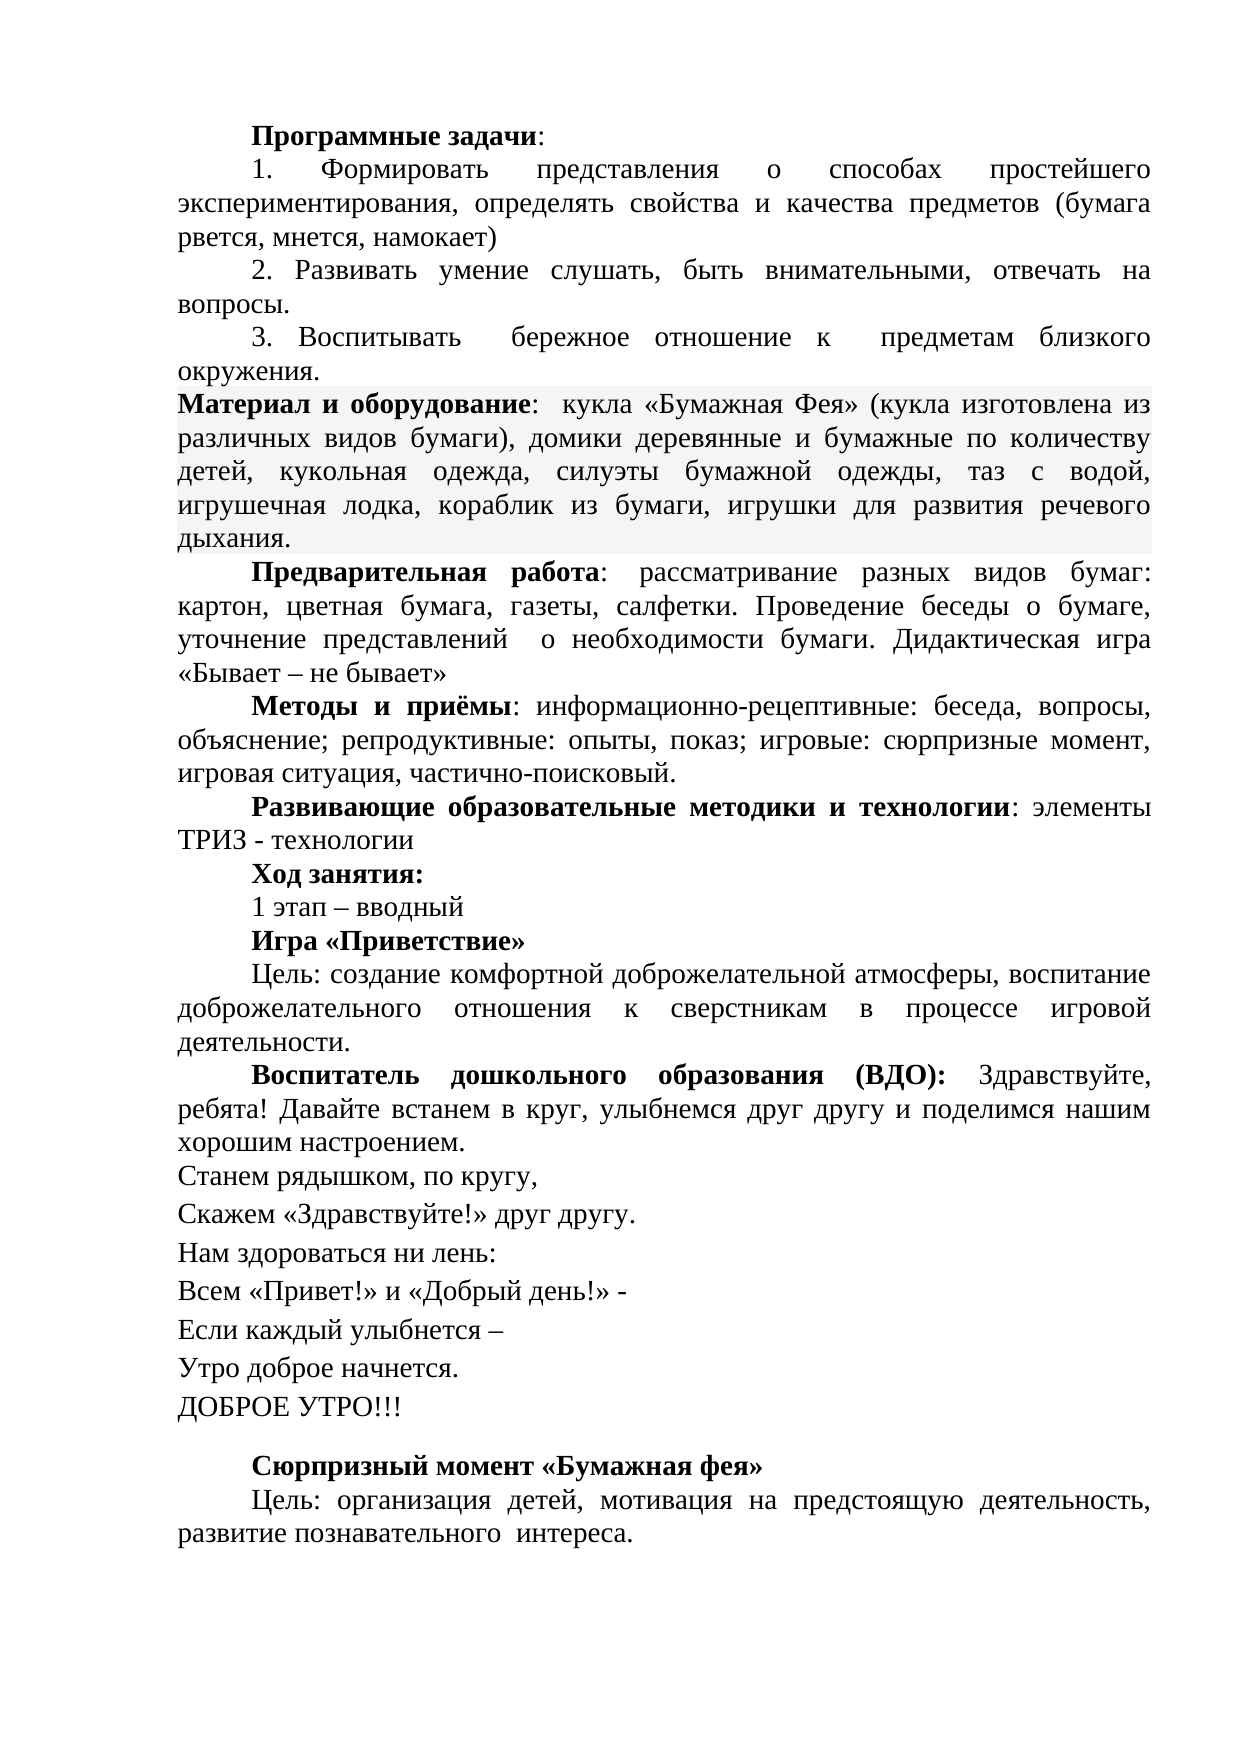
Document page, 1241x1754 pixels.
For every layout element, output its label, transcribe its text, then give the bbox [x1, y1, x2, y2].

text Сюрпризный момент «Бумажная фея» [177, 1448, 1152, 1482]
text Предварительная работа: рассматривание разных видов бумаг: картон, цветная бумага, газеты, салфетки. Проведение беседы о бумаге, уточнение представлений о необходимости бумаги. Дидактическая игра «Бывает – не бывает» [177, 554, 1152, 688]
text Методы и приёмы: информационно-рецептивные: беседа, вопросы, объяснение; репродуктивные: опыты, показ; игровые: сюрпризные момент, игровая ситуация, частично-поисковый. [177, 688, 1152, 789]
text Развивающие образовательные методики и технологии: элементы ТРИЗ - технологии [177, 789, 1152, 856]
text Игра «Приветствие» [177, 923, 1152, 957]
text Станем рядышком, по кругу, Скажем «Здравствуйте!» друг другу. Нам здороваться ни лень: Всем «Привет!» и «Добрый день!» - Если каждый улыбнется – Утро доброе начнется. ДОБРОЕ УТРО!!! [177, 1158, 1152, 1423]
text 3. Воспитывать бережное отношение к предметам близкого окружения. [177, 319, 1152, 386]
text Цель: организация детей, мотивация на предстоящую деятельность, развитие познавательного интереса. [177, 1482, 1152, 1549]
text Программные задачи: [177, 118, 1152, 152]
text Ход занятия: [177, 856, 1152, 889]
text 2. Развивать умение слушать, быть внимательными, отвечать на вопросы. [177, 252, 1152, 319]
text Цель: создание комфортной доброжелательной атмосферы, воспитание доброжелательного отношения к сверстникам в процессе игровой деятельности. [177, 957, 1152, 1057]
text Материал и оборудование: кукла «Бумажная Фея» (кукла изготовлена из различных видов бумаги), домики деревянные и бумажные по количеству детей, кукольная одежда, силуэты бумажной одежды, таз с водой, игрушечная лодка, кораблик из бумаги, игрушки для развития речевого дыхания. [177, 386, 1152, 554]
text 1. Формировать представления о способах простейшего экспериментирования, определять свойства и качества предметов (бумага рвется, мнется, намокает) [177, 152, 1152, 252]
text Воспитатель дошкольного образования (ВДО): Здравствуйте, ребята! Давайте встанем в круг, улыбнемся друг другу и поделимся нашим хорошим настроением. [177, 1057, 1152, 1158]
text 1 этап – вводный [177, 889, 1152, 923]
